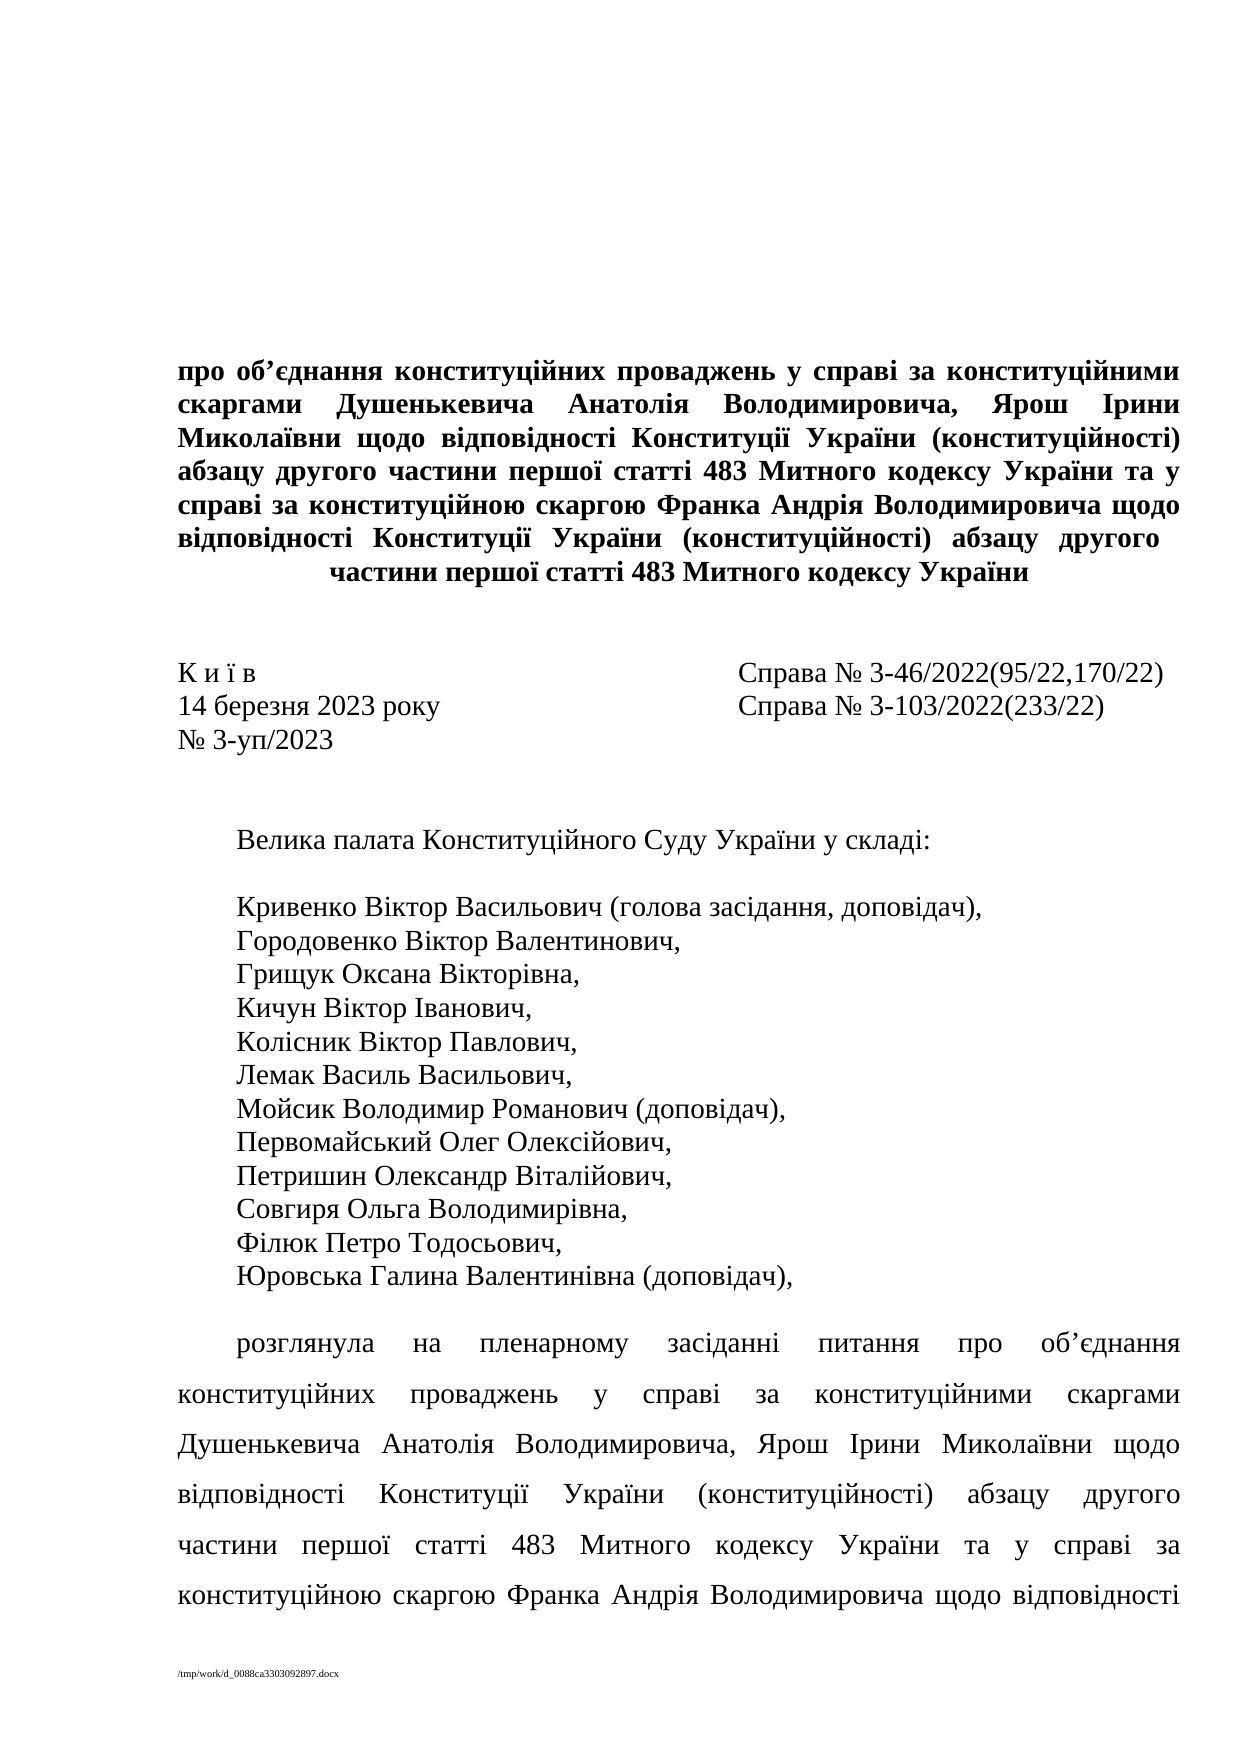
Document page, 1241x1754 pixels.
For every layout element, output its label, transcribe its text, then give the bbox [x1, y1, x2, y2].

text Колісник Віктор Павлович, [177, 1024, 1181, 1057]
text Філюк Петро Тодосьович, [177, 1225, 1181, 1258]
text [177, 1326, 1181, 1611]
text Велика палата Конституційного Суду України у складі: [177, 822, 1181, 856]
text Петришин Олександр Віталійович, [177, 1158, 1181, 1191]
text Городовенко Віктор Валентинович, [177, 923, 1181, 957]
text 14 березня 2023 року Справа № 3-103/2022(233/22) [177, 688, 1181, 722]
text Кичун Віктор Іванович, [177, 990, 1181, 1024]
text К и ї в Справа № 3-46/2022(95/22,170/22) [177, 655, 1181, 688]
text Грищук Оксана Вікторівна, [177, 957, 1181, 990]
text Первомайський Олег Олексійович, [177, 1124, 1181, 1158]
text Лемак Василь Васильович, [177, 1057, 1181, 1091]
text про об’єднання конституційних проваджень у справі за конституційними скаргами Душенькевича Анатолія Володимировича, Ярош Ірини Миколаївни щодо відповідності Конституції України (конституційності) абзацу другого частини першої статті 483 Митного кодексу України та у справі за конституційною скаргою Франка Андрія Володимировича щодо відповідності Конституції України (конституційності) абзацу другого частини першої статті 483 Митного кодексу України [177, 353, 1181, 588]
text № 3-уп/2023 [177, 722, 1181, 755]
text Кривенко Віктор Васильович (голова засідання, доповідач), [177, 889, 1181, 923]
text Мойсик Володимир Романович (доповідач), [177, 1091, 1181, 1124]
text Юровська Галина Валентинівна (доповідач), [177, 1258, 1181, 1292]
text Совгиря Ольга Володимирівна, [177, 1191, 1181, 1225]
